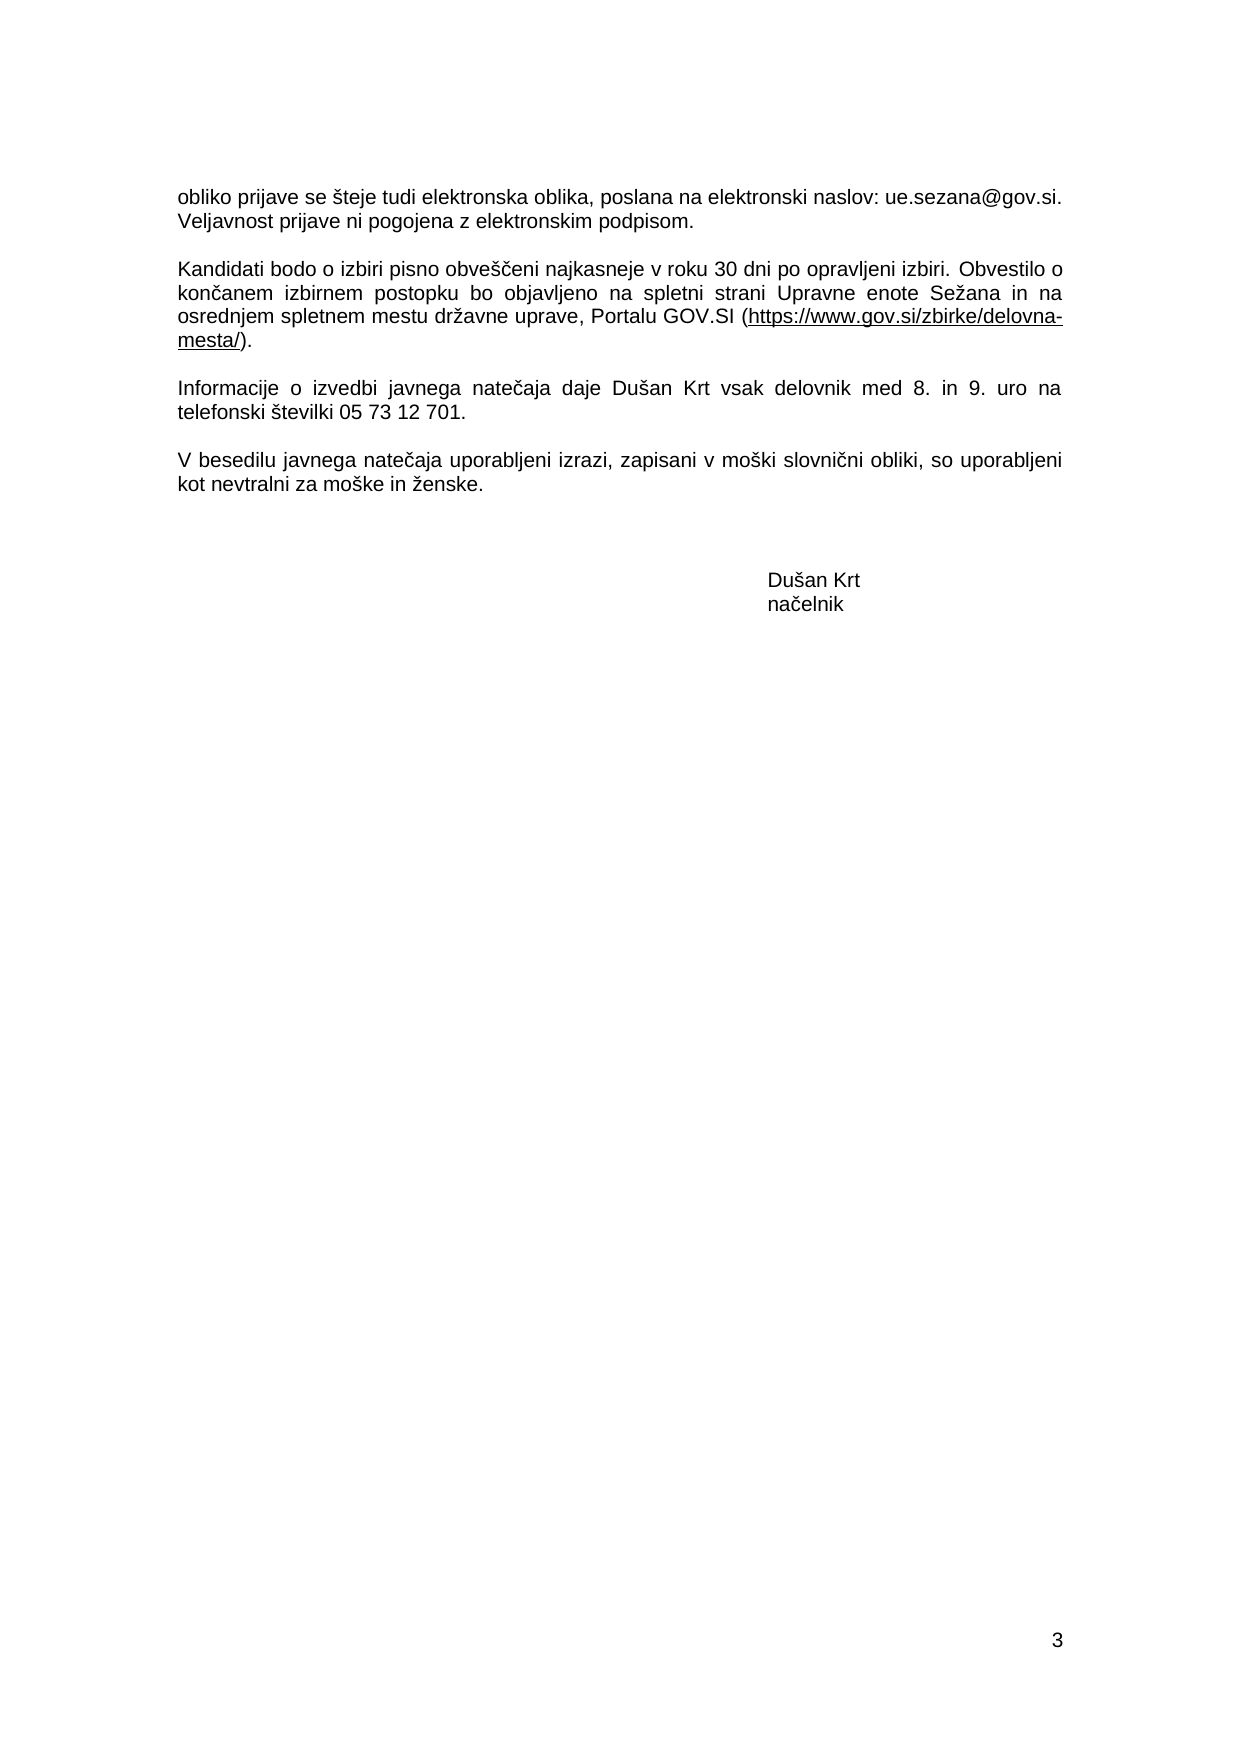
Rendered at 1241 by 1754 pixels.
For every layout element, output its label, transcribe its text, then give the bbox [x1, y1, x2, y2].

text Kandidati bodo o izbiri pisno obveščeni najkasneje v roku 30 dni po opravljeni izbiri. Obvestilo o končanem izbirnem postopku bo objavljeno na spletni strani Upravne enote Sežana in na osrednjem spletnem mestu državne uprave, Portalu GOV.SI (https://www.gov.si/zbirke/delovna-mesta/). [177, 256, 1063, 352]
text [177, 184, 1063, 232]
text V besedilu javnega natečaja uporabljeni izrazi, zapisani v moški slovnični obliki, so uporabljeni kot nevtralni za moške in ženske. [177, 448, 1063, 496]
text Informacije o izvedbi javnega natečaja daje Dušan Krt vsak delovnik med 8. in 9. uro na telefonski številki 05 73 12 701. [177, 376, 1063, 424]
text načelnik [177, 592, 1063, 616]
text Dušan Krt [177, 568, 1063, 592]
